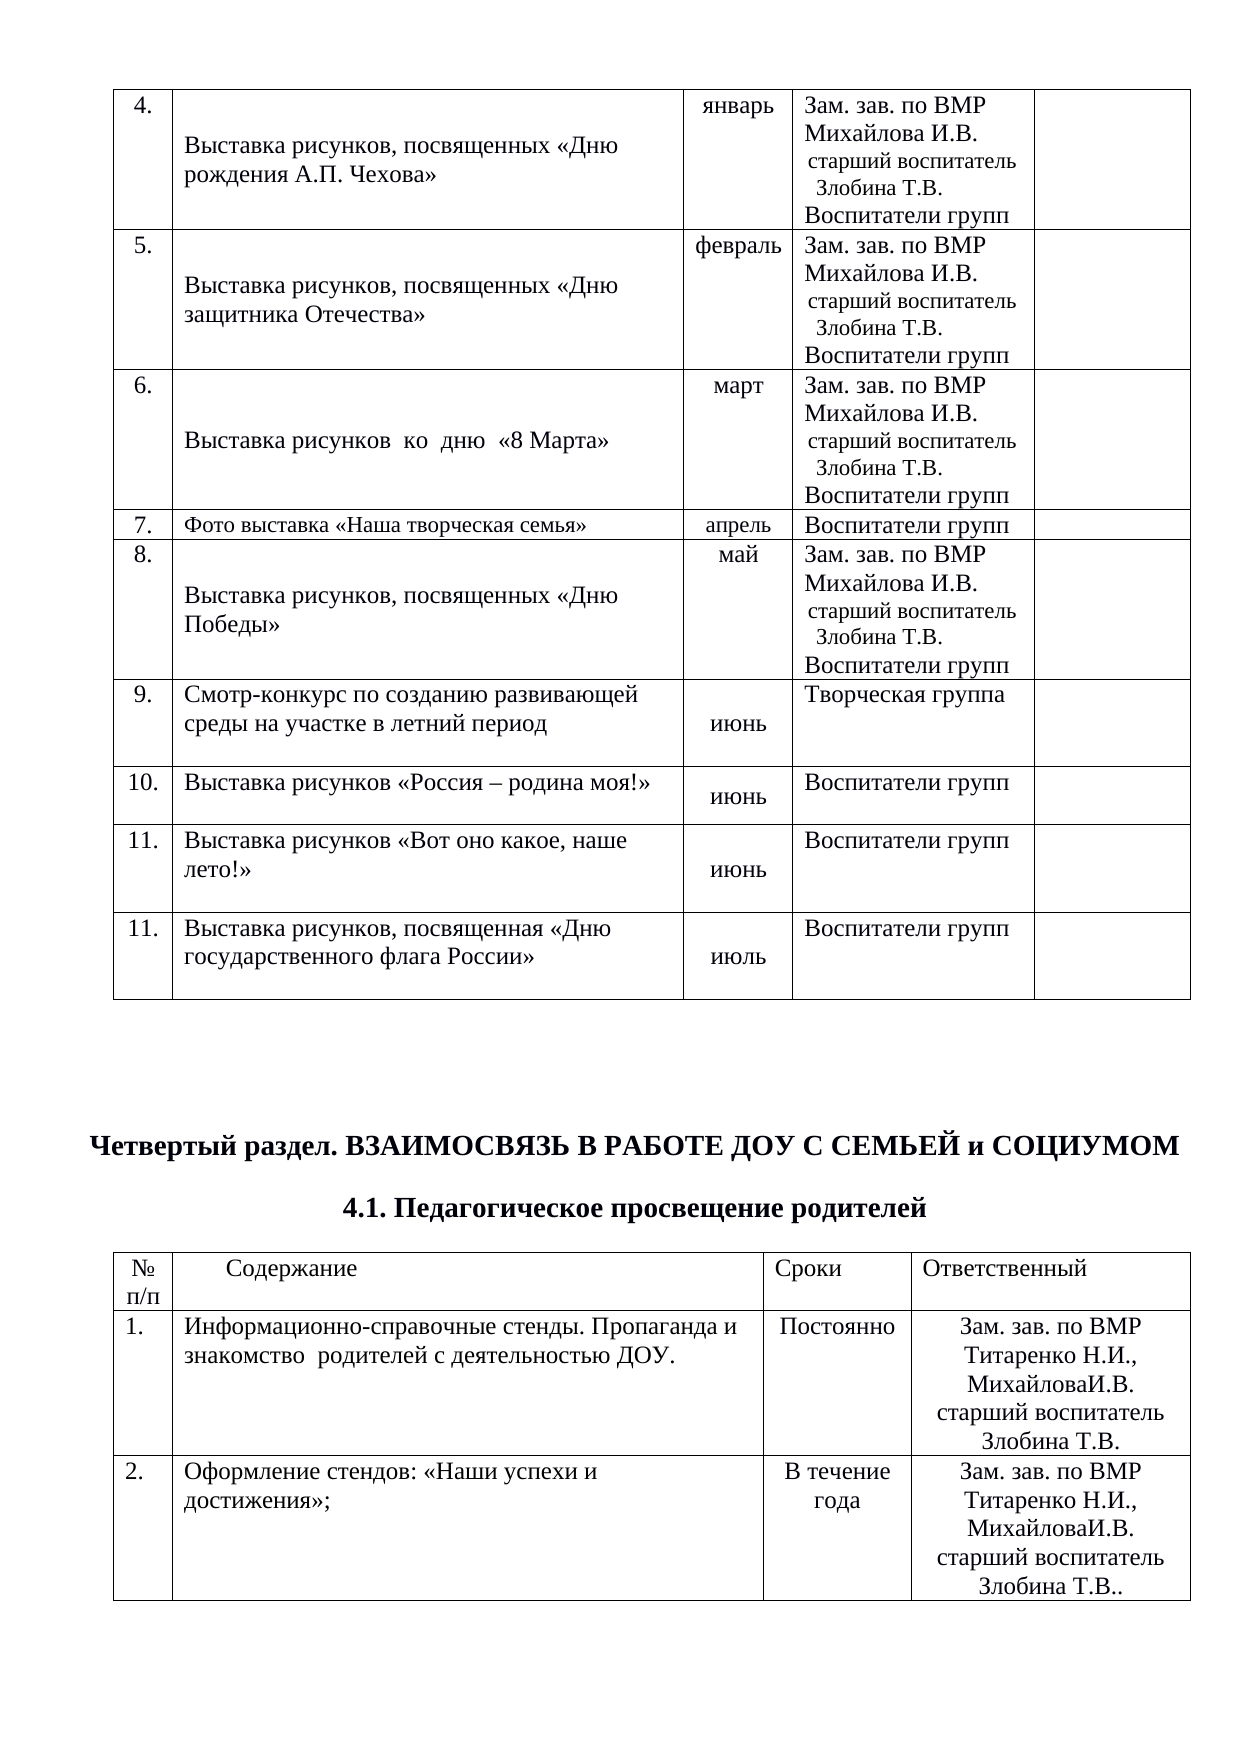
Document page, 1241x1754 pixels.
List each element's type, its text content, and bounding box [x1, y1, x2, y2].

table_cell Выставка рисунков ко дню «8 Марта» [173, 370, 683, 509]
table_cell В течение года [764, 1456, 911, 1600]
table_cell Воспитатели групп [793, 913, 1034, 999]
table_cell Выставка рисунков «Россия – родина моя!» [173, 767, 683, 824]
table_cell 11. [114, 913, 172, 999]
table_header Ответственный [912, 1253, 1190, 1310]
table_cell [1035, 680, 1190, 766]
table_cell 7. [114, 510, 172, 538]
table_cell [793, 90, 1034, 229]
table_cell [1035, 825, 1190, 912]
table_cell 5. [114, 230, 172, 369]
table_cell 2. [114, 1456, 172, 1600]
table_cell Выставка рисунков, посвященных «Дню Победы» [173, 540, 683, 678]
table_cell 11. [114, 825, 172, 912]
table_header Сроки [764, 1253, 911, 1310]
table_cell 6. [114, 370, 172, 509]
table_cell 8. [114, 540, 172, 678]
table_cell [1035, 540, 1190, 678]
table_cell июнь [684, 680, 792, 766]
table_cell Выставка рисунков, посвященных «Дню защитника Отечества» [173, 230, 683, 369]
table_cell июнь [684, 825, 792, 912]
table_cell [1035, 230, 1190, 369]
table_cell [1035, 370, 1190, 509]
table_cell Воспитатели групп [793, 825, 1034, 912]
table_cell Зам. зав. по ВМР Михайлова И.В. старший воспитатель Злобина Т.В. Воспитатели групп [793, 370, 1034, 509]
table_cell Информационно-справочные стенды. Пропаганда и знакомство родителей с деятельностью ДОУ. [173, 1311, 763, 1455]
table_cell 10. [114, 767, 172, 824]
table_cell [1035, 90, 1190, 229]
text 4.1. Педагогическое просвещение родителей [89, 1190, 1181, 1224]
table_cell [793, 230, 1034, 369]
text Четвертый раздел. ВЗАИМОСВЯЗЬ В РАБОТЕ ДОУ С СЕМЬЕЙ и СОЦИУМОМ [89, 1128, 1181, 1190]
table_cell Фото выставка «Наша творческая семья» [173, 510, 683, 538]
table_cell Выставка рисунков «Вот оно какое, наше лето!» [173, 825, 683, 912]
table_cell Выставка рисунков, посвященная «Дню государственного флага России» [173, 913, 683, 999]
table_cell [1035, 913, 1190, 999]
table_cell Зам. зав. по ВМР Титаренко Н.И., МихайловаИ.В. старший воспитатель Злобина Т.В. [912, 1311, 1190, 1455]
table_header № п/п [114, 1253, 172, 1310]
table_header Содержание [173, 1253, 763, 1310]
table_cell 4. [114, 90, 172, 229]
table_cell Выставка рисунков, посвященных «Дню рождения А.П. Чехова» [173, 90, 683, 229]
table_cell Зам. зав. по ВМР Титаренко Н.И., МихайловаИ.В. старший воспитатель Злобина Т.В.. [912, 1456, 1190, 1600]
table_cell март [684, 370, 792, 509]
table_cell Оформление стендов: «Наши успехи и достижения»; [173, 1456, 763, 1600]
table_cell январь [684, 90, 792, 229]
table_cell Зам. зав. по ВМР Михайлова И.В. старший воспитатель Злобина Т.В. Воспитатели групп [793, 540, 1034, 678]
table_cell [1035, 767, 1190, 824]
table_cell Воспитатели групп [793, 510, 1034, 538]
table_cell Постоянно [764, 1311, 911, 1455]
table_cell июнь [684, 767, 792, 824]
table_cell Смотр-конкурс по созданию развивающей среды на участке в летний период [173, 680, 683, 766]
table_cell Творческая группа [793, 680, 1034, 766]
table_cell 1. [114, 1311, 172, 1455]
table_cell май [684, 540, 792, 678]
table_cell Воспитатели групп [793, 767, 1034, 824]
table_cell [1035, 510, 1190, 538]
table_cell 9. [114, 680, 172, 766]
table_cell февраль [684, 230, 792, 369]
table_cell июль [684, 913, 792, 999]
table_cell апрель [684, 510, 792, 538]
